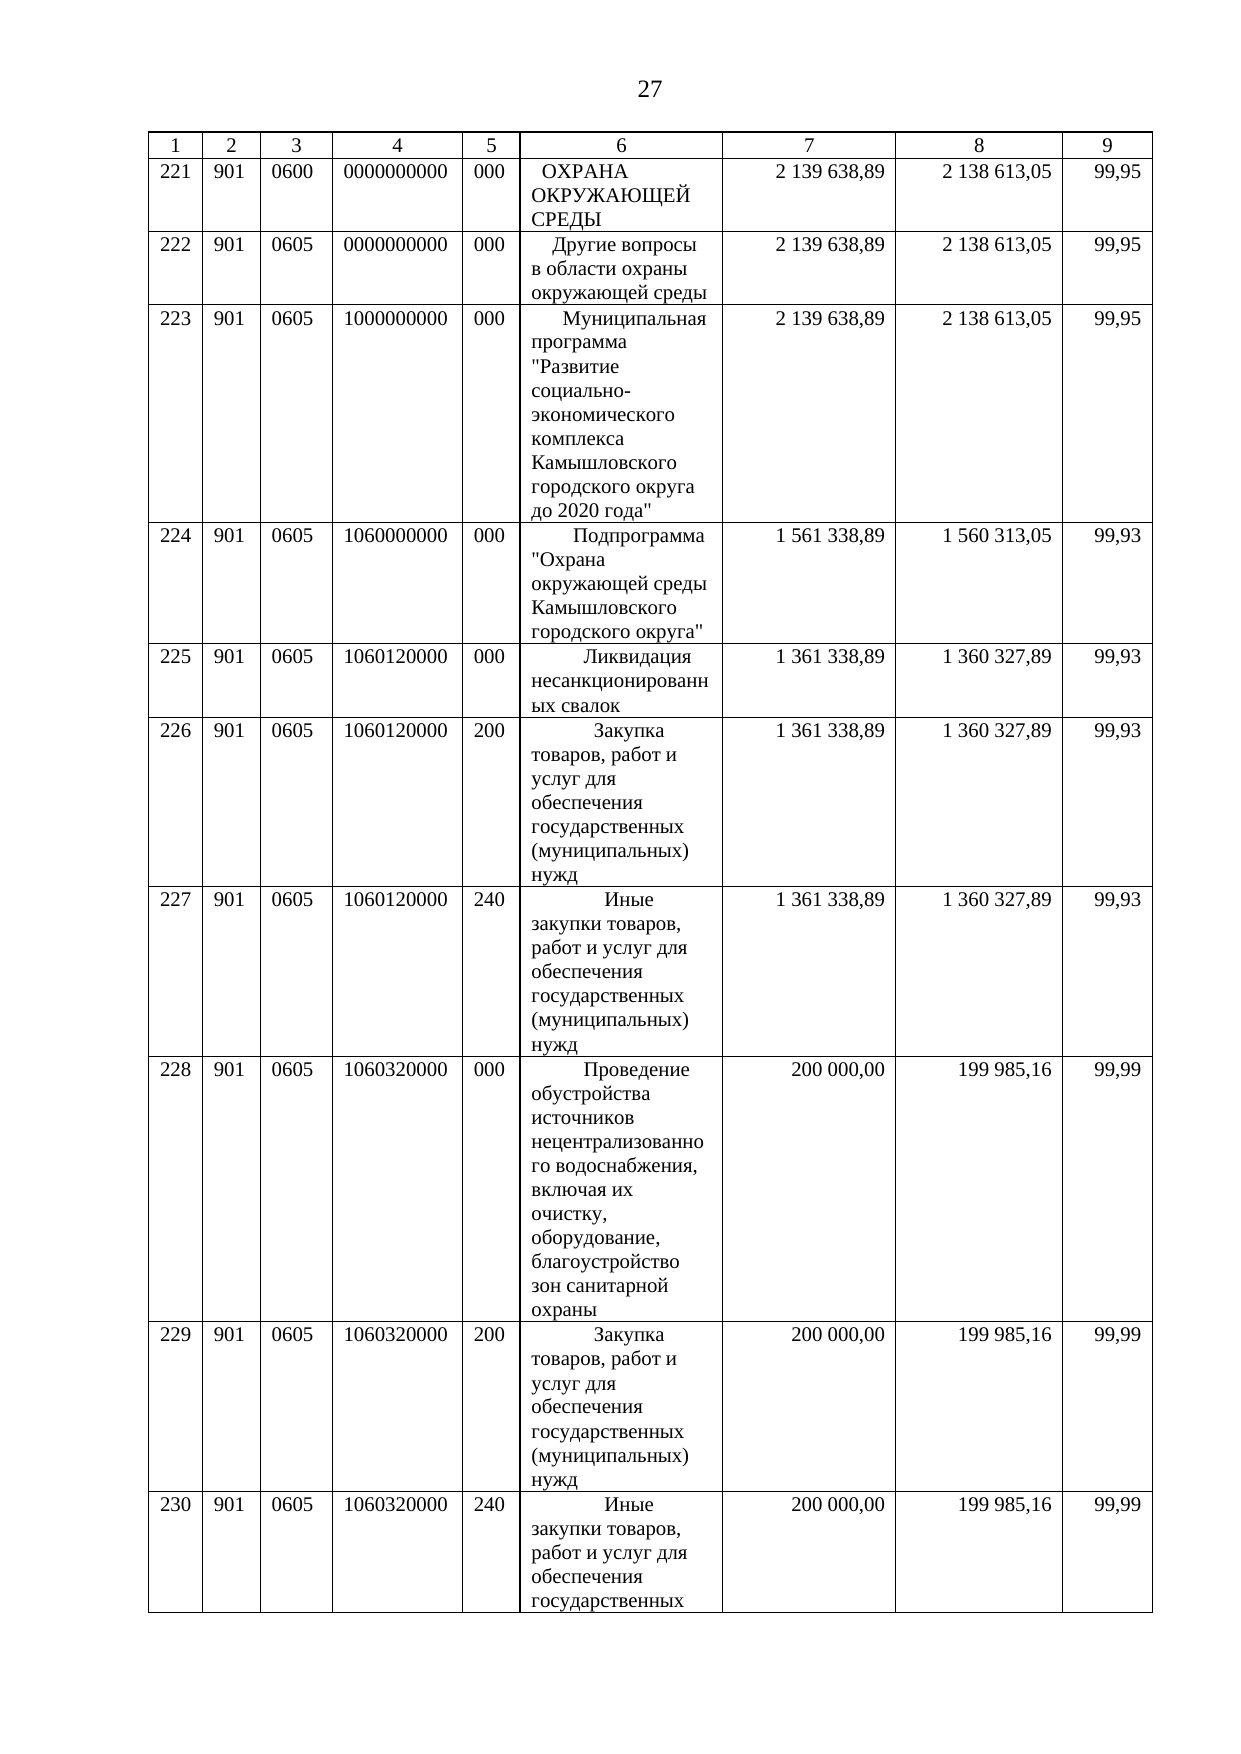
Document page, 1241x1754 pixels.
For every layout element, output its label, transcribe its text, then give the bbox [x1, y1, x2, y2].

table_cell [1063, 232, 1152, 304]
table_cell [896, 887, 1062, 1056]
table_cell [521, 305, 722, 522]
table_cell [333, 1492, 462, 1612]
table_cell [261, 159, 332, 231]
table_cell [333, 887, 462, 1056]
table_header 2 [203, 133, 260, 158]
table_header 5 [463, 133, 519, 158]
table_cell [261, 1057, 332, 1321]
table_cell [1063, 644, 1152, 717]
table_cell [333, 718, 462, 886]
table_header 7 [723, 133, 895, 158]
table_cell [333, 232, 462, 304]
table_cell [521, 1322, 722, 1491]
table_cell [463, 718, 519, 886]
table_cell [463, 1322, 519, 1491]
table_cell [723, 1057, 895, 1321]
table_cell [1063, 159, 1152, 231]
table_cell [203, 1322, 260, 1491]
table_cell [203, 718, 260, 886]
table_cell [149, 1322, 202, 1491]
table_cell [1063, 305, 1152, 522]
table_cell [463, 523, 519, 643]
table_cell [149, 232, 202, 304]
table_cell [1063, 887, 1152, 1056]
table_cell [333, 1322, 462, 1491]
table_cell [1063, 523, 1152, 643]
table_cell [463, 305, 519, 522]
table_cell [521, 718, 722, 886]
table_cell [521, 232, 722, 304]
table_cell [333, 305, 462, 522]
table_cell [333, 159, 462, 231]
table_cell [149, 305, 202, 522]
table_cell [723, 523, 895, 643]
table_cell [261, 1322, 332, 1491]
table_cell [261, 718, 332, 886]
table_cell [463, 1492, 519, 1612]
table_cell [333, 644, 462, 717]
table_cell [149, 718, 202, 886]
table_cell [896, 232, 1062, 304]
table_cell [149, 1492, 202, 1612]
table_header 8 [896, 133, 1062, 158]
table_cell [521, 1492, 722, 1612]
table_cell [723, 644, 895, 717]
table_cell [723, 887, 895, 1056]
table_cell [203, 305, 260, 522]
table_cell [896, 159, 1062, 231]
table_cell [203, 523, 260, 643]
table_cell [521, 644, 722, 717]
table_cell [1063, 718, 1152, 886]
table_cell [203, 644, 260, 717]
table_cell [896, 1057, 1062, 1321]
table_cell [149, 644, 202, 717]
table_header 1 [149, 133, 202, 158]
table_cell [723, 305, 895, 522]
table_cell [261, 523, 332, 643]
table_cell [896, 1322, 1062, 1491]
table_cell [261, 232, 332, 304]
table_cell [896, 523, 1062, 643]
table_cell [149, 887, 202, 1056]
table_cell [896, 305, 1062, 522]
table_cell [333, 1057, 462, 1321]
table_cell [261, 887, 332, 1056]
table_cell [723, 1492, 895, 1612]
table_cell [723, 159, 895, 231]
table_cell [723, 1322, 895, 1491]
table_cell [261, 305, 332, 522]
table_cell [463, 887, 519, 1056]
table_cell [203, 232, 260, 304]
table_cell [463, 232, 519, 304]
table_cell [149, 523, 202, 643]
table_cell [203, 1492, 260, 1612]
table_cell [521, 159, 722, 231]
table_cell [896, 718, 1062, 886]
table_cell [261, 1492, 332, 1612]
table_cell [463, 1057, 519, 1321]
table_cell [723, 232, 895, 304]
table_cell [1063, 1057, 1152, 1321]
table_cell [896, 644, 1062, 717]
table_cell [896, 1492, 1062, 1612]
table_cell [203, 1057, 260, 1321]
table_header 4 [333, 133, 462, 158]
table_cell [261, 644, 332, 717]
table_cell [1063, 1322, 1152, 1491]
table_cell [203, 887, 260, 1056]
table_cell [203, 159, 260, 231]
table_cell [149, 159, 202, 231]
table_header 6 [521, 133, 722, 158]
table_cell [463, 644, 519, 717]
table_header 3 [261, 133, 332, 158]
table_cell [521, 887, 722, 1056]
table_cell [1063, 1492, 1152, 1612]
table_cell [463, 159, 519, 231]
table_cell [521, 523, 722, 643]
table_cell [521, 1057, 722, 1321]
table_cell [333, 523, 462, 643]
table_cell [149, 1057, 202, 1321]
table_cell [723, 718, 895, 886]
table_header 9 [1063, 133, 1152, 158]
